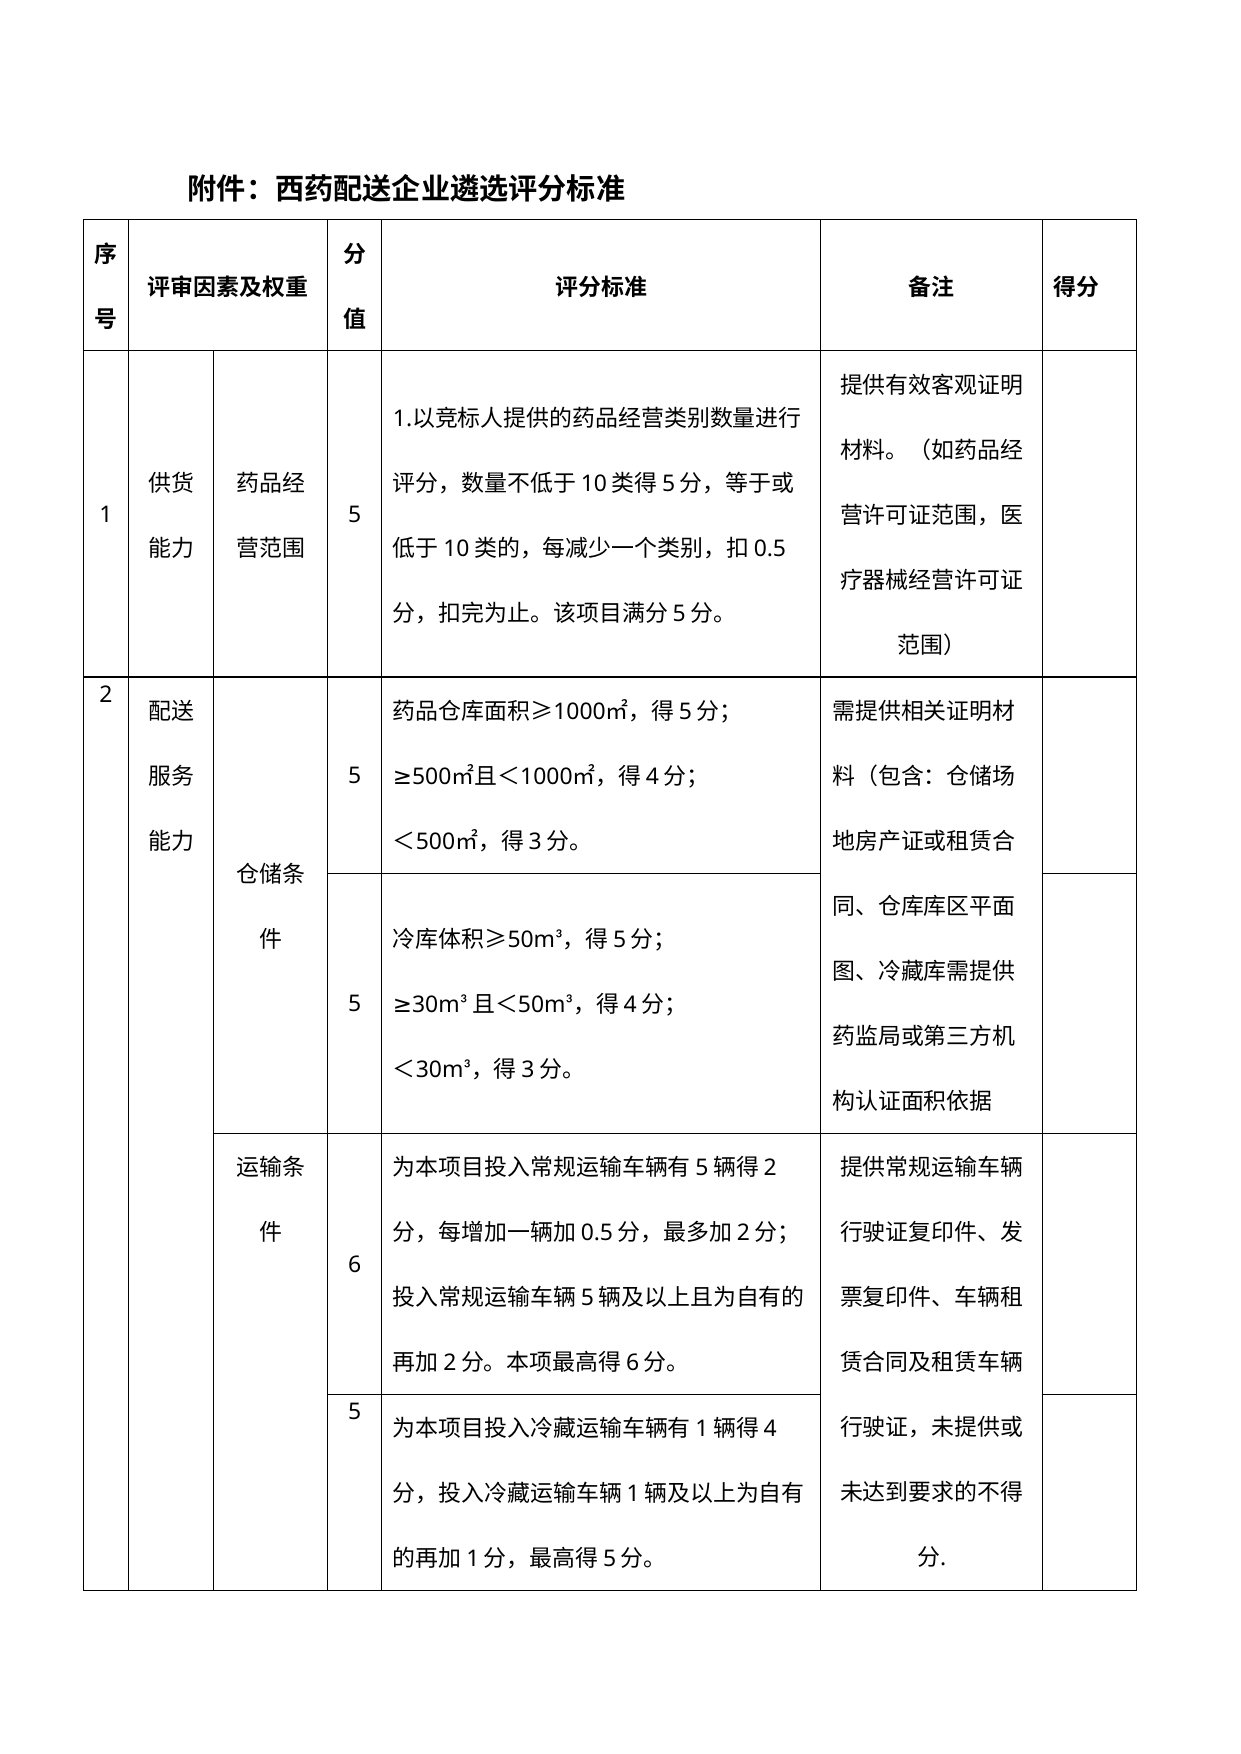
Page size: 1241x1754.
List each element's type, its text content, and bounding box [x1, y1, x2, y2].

table_cell 运输条件 [214, 1134, 327, 1589]
table_cell 药品经营范围 [214, 351, 327, 676]
table_header 评审因素及权重 [129, 220, 327, 350]
table_cell 5 [328, 351, 381, 676]
table_cell 药品仓库面积≥1000㎡，得5分； ≥500㎡且＜1000㎡，得4分； ＜500㎡，得3分。 [382, 678, 820, 872]
table_header 序号 [84, 220, 128, 350]
table_cell [1043, 1134, 1136, 1393]
table_header 备注 [821, 220, 1042, 350]
table_cell 5 [328, 678, 381, 872]
table_cell 配送服务能力 [129, 678, 213, 1589]
table_cell [1043, 351, 1136, 676]
table_cell 1 [84, 351, 128, 676]
table_cell 2 [84, 678, 128, 1589]
table_header 评分标准 [382, 220, 820, 350]
table_cell [1043, 678, 1136, 872]
table_cell 1.以竞标人提供的药品经营类别数量进行评分，数量不低于10类得5分，等于或低于10类的，每减少一个类别，扣0.5分，扣完为止。该项目满分5分。 [382, 351, 820, 676]
table_cell 6 [328, 1134, 381, 1393]
table_cell 为本项目投入冷藏运输车辆有1辆得4分，投入冷藏运输车辆1辆及以上为自有的再加1分，最高得5分。 [382, 1395, 820, 1589]
table_header 得分 [1043, 220, 1136, 350]
table_cell 仓储条件 [214, 678, 327, 1132]
table_cell 供货能力 [129, 351, 213, 676]
table_cell [1043, 1395, 1136, 1589]
table_cell 提供有效客观证明材料。（如药品经营许可证范围，医疗器械经营许可证范围） [821, 351, 1042, 676]
subtitle 附件：西药配送企业遴选评分标准 [187, 154, 1107, 219]
table_cell 需提供相关证明材料（包含：仓储场地房产证或租赁合同、仓库库区平面图、冷藏库需提供药监局或第三方机构认证面积依据 [821, 678, 1042, 1132]
table_cell [1043, 874, 1136, 1132]
table_header 分值 [328, 220, 381, 350]
table_cell 为本项目投入常规运输车辆有5辆得2分，每增加一辆加0.5分，最多加2分；投入常规运输车辆5辆及以上且为自有的再加2分。本项最高得6分。 [382, 1134, 820, 1393]
table_cell 5 [328, 874, 381, 1132]
table_cell 提供常规运输车辆行驶证复印件、发票复印件、车辆租赁合同及租赁车辆行驶证，未提供或未达到要求的不得分. [821, 1134, 1042, 1589]
table_cell 冷库体积≥50m³，得5分； ≥30m³且＜50m³，得4分； ＜30m³，得3分。 [382, 874, 820, 1132]
table_cell 5 [328, 1395, 381, 1589]
